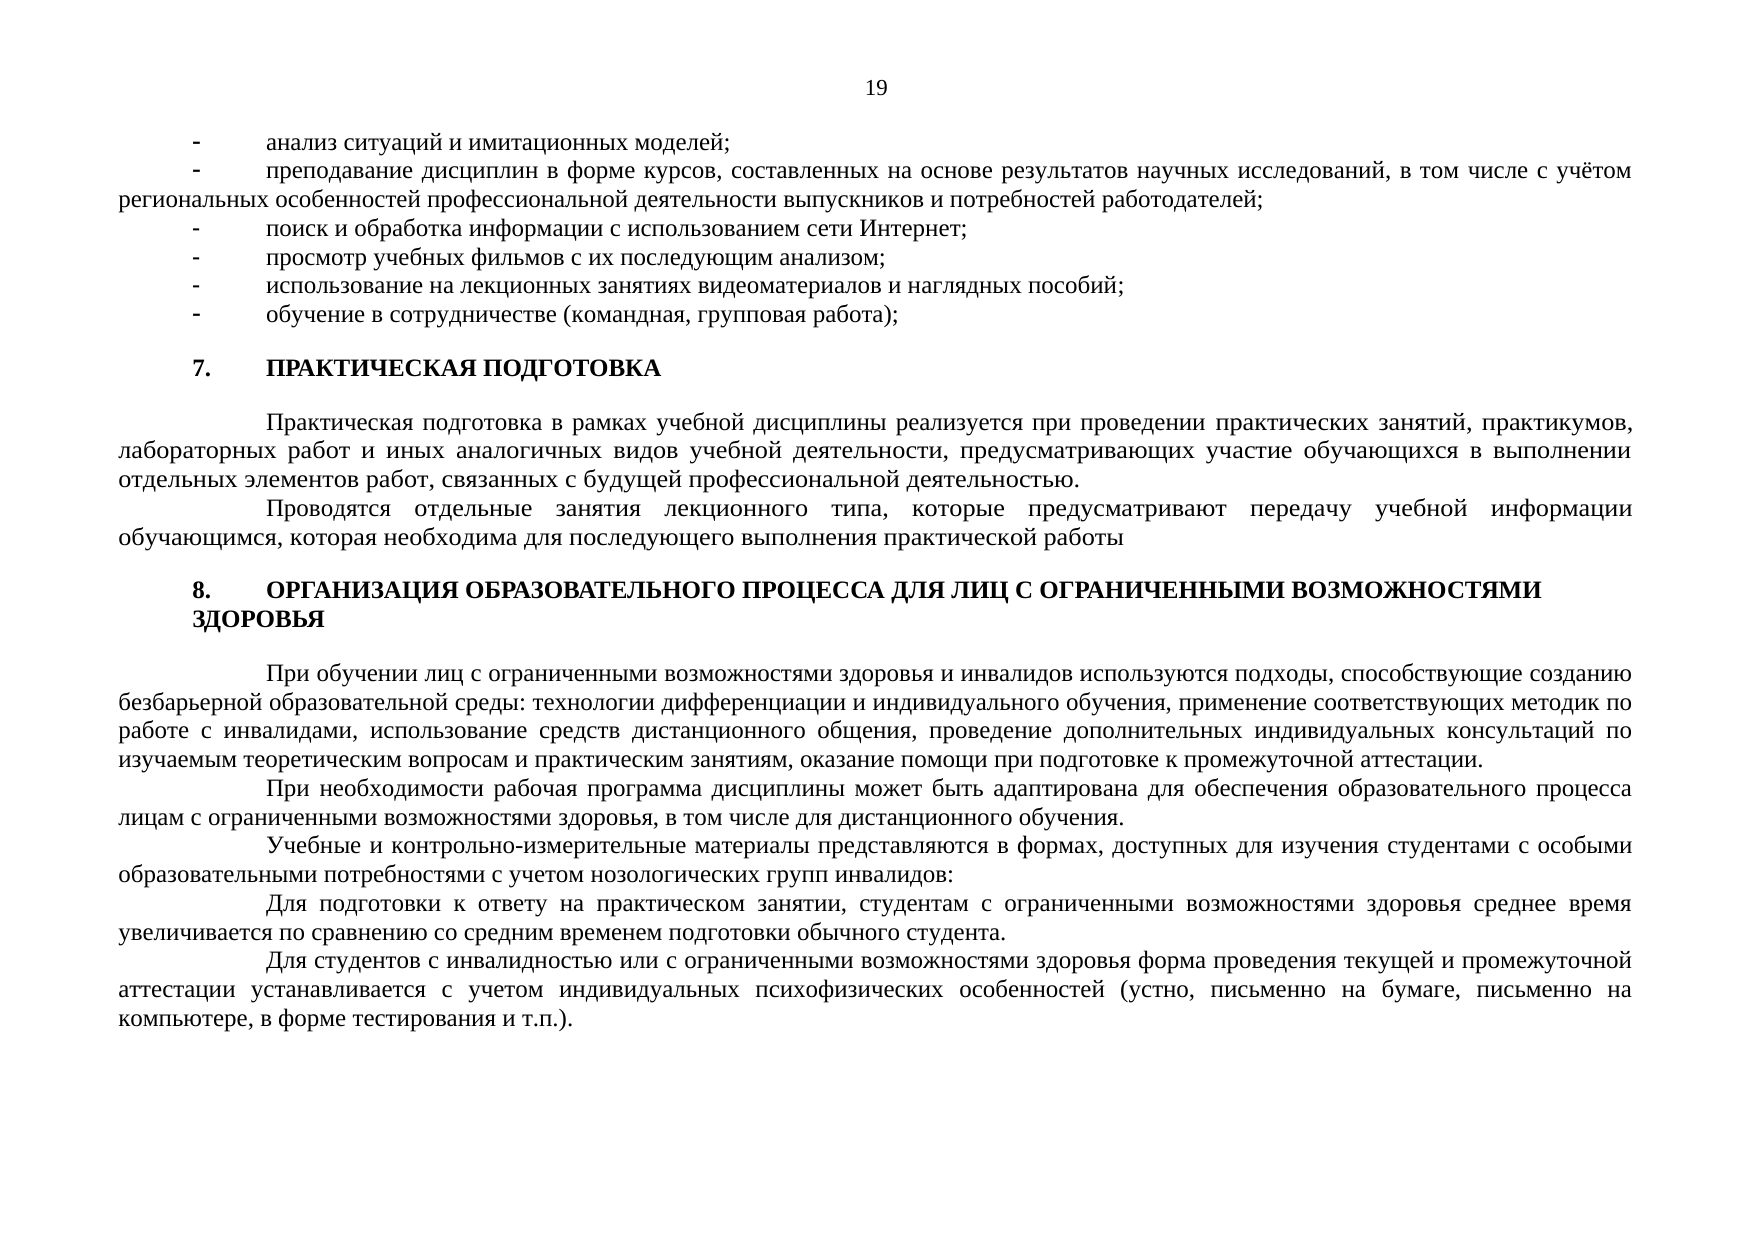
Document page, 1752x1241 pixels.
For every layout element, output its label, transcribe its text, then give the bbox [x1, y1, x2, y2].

list анализ ситуаций и имитационных моделей; [118, 127, 1634, 155]
list использование на лекционных занятиях видеоматериалов и наглядных пособий; [118, 270, 1634, 299]
list При обучении лиц с ограниченными возможностями здоровья и инвалидов используются подходы, способствующие созданию безбарьерной образовательной среды: технологии дифференциации и индивидуального обучения, применение соответствующих методик по работе с инвалидами, использование средств дистанционного общения, проведение дополнительных индивидуальных консультаций по изучаемым теоретическим вопросам и практическим занятиям, оказание помощи при подготовке к промежуточной аттестации. [118, 658, 1634, 773]
list Учебные и контрольно-измерительные материалы представляются в формах, доступных для изучения студентами с особыми образовательными потребностями с учетом нозологических групп инвалидов: [118, 830, 1634, 888]
list преподавание дисциплин в форме курсов, составленных на основе результатов научных исследований, в том числе с учётом региональных особенностей профессиональной деятельности выпускников и потребностей работодателей; [118, 155, 1634, 213]
list Для студентов с инвалидностью или с ограниченными возможностями здоровья форма проведения текущей и промежуточной аттестации устанавливается с учетом индивидуальных психофизических особенностей (устно, письменно на бумаге, письменно на компьютере, в форме тестирования и т.п.). [118, 945, 1634, 1032]
list Для подготовки к ответу на практическом занятии, студентам с ограниченными возможностями здоровья среднее время увеличивается по сравнению со средним временем подготовки обычного студента. [118, 888, 1634, 945]
list просмотр учебных фильмов с их последующим анализом; [118, 242, 1634, 270]
list поиск и обработка информации с использованием сети Интернет; [118, 213, 1634, 242]
list При необходимости рабочая программа дисциплины может быть адаптирована для обеспечения образовательного процесса лицам с ограниченными возможностями здоровья, в том числе для дистанционного обучения. [118, 773, 1634, 830]
list Практическая подготовка в рамках учебной дисциплины реализуется при проведении практических занятий, практикумов, лабораторных работ и иных аналогичных видов учебной деятельности, предусматривающих участие обучающихся в выполнении отдельных элементов работ, связанных с будущей профессиональной деятельностью. [118, 407, 1634, 493]
subtitle ОРГАНИЗАЦИЯ ОБРАЗОВАТЕЛЬНОГО ПРОЦЕССА ДЛЯ ЛИЦ С ОГРАНИЧЕННЫМИ ВОЗМОЖНОСТЯМИ ЗДОРОВЬЯ [192, 575, 1634, 633]
list обучение в сотрудничестве (командная, групповая работа); [118, 299, 1634, 328]
subtitle ПРАКТИЧЕСКАЯ ПОДГОТОВКА [192, 353, 1634, 382]
list Проводятся отдельные занятия лекционного типа, которые предусматривают передачу учебной информации обучающимся, которая необходима для последующего выполнения практической работы [118, 493, 1634, 550]
